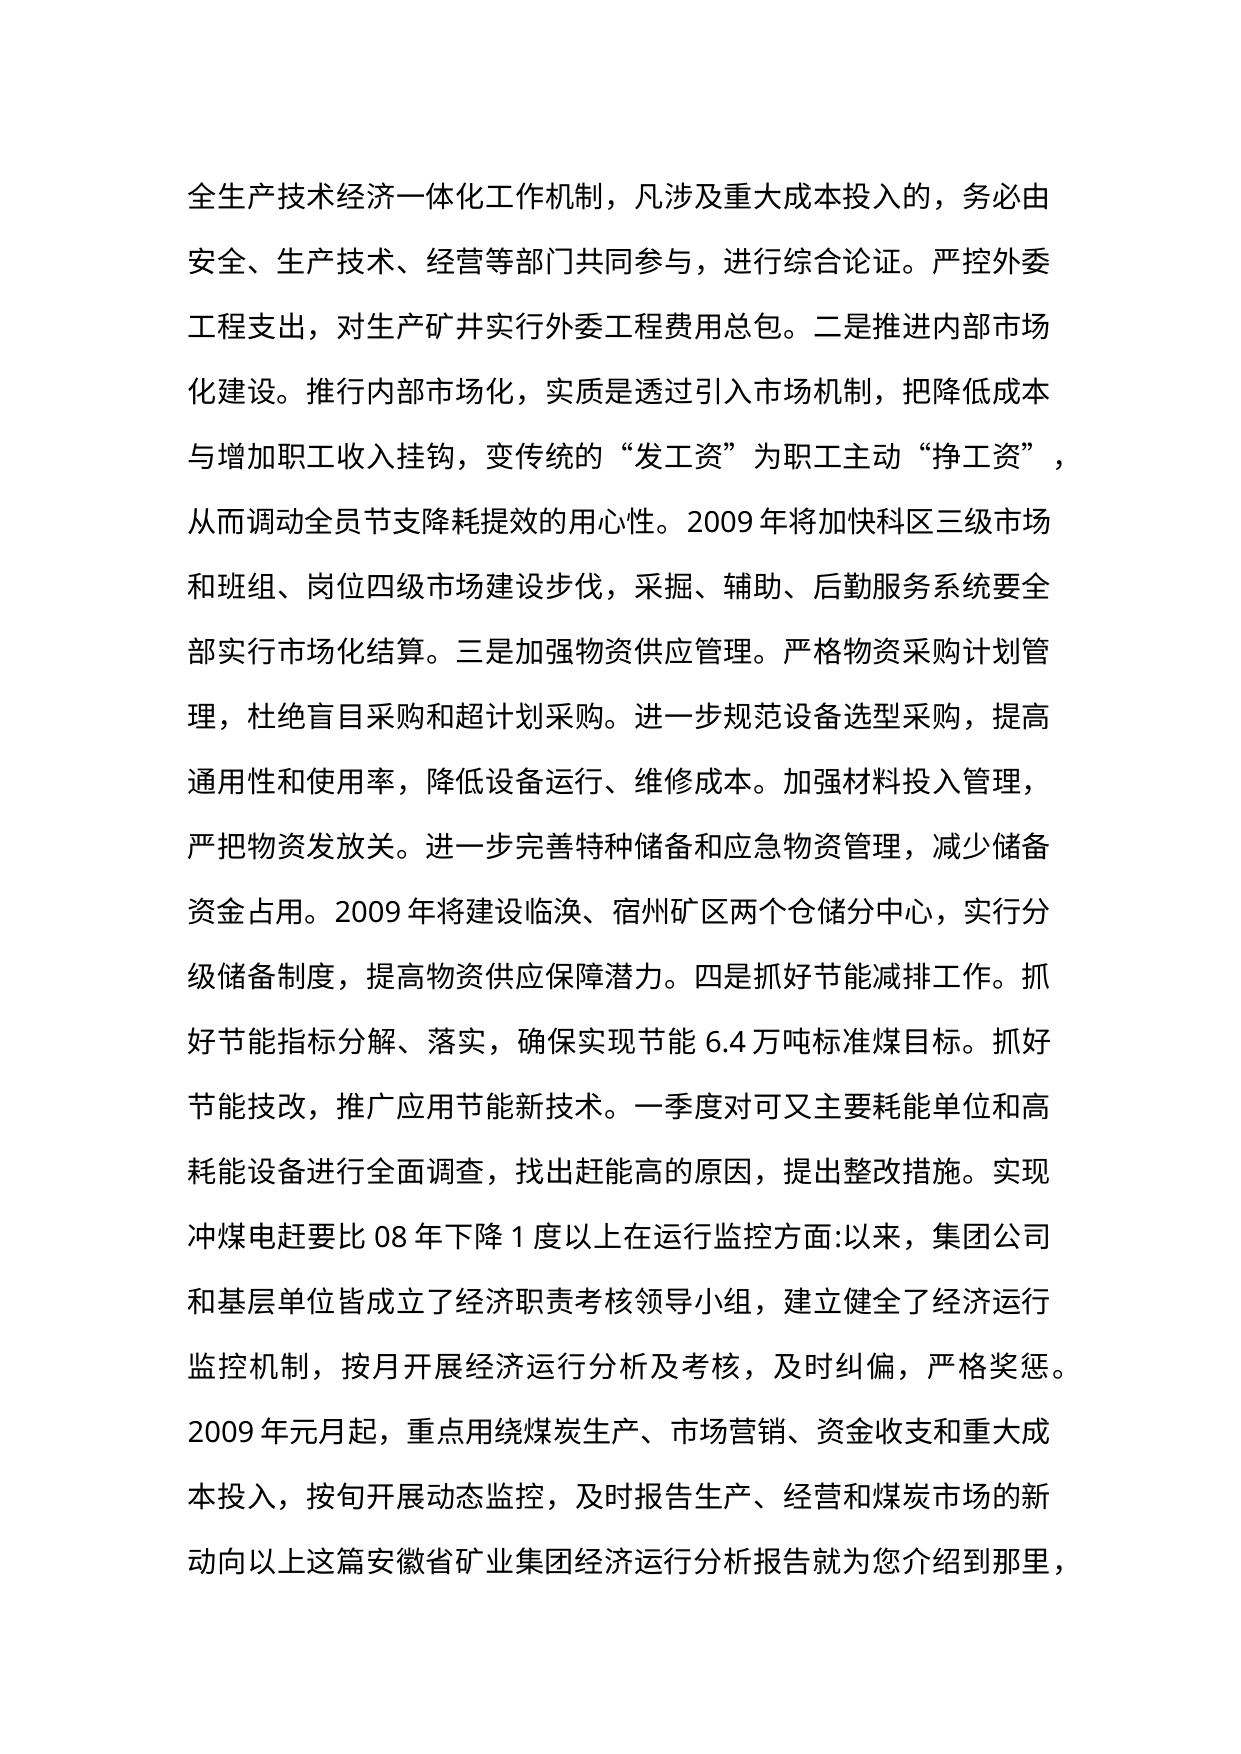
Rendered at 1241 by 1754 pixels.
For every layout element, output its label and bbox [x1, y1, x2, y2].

text [187, 162, 1053, 1592]
